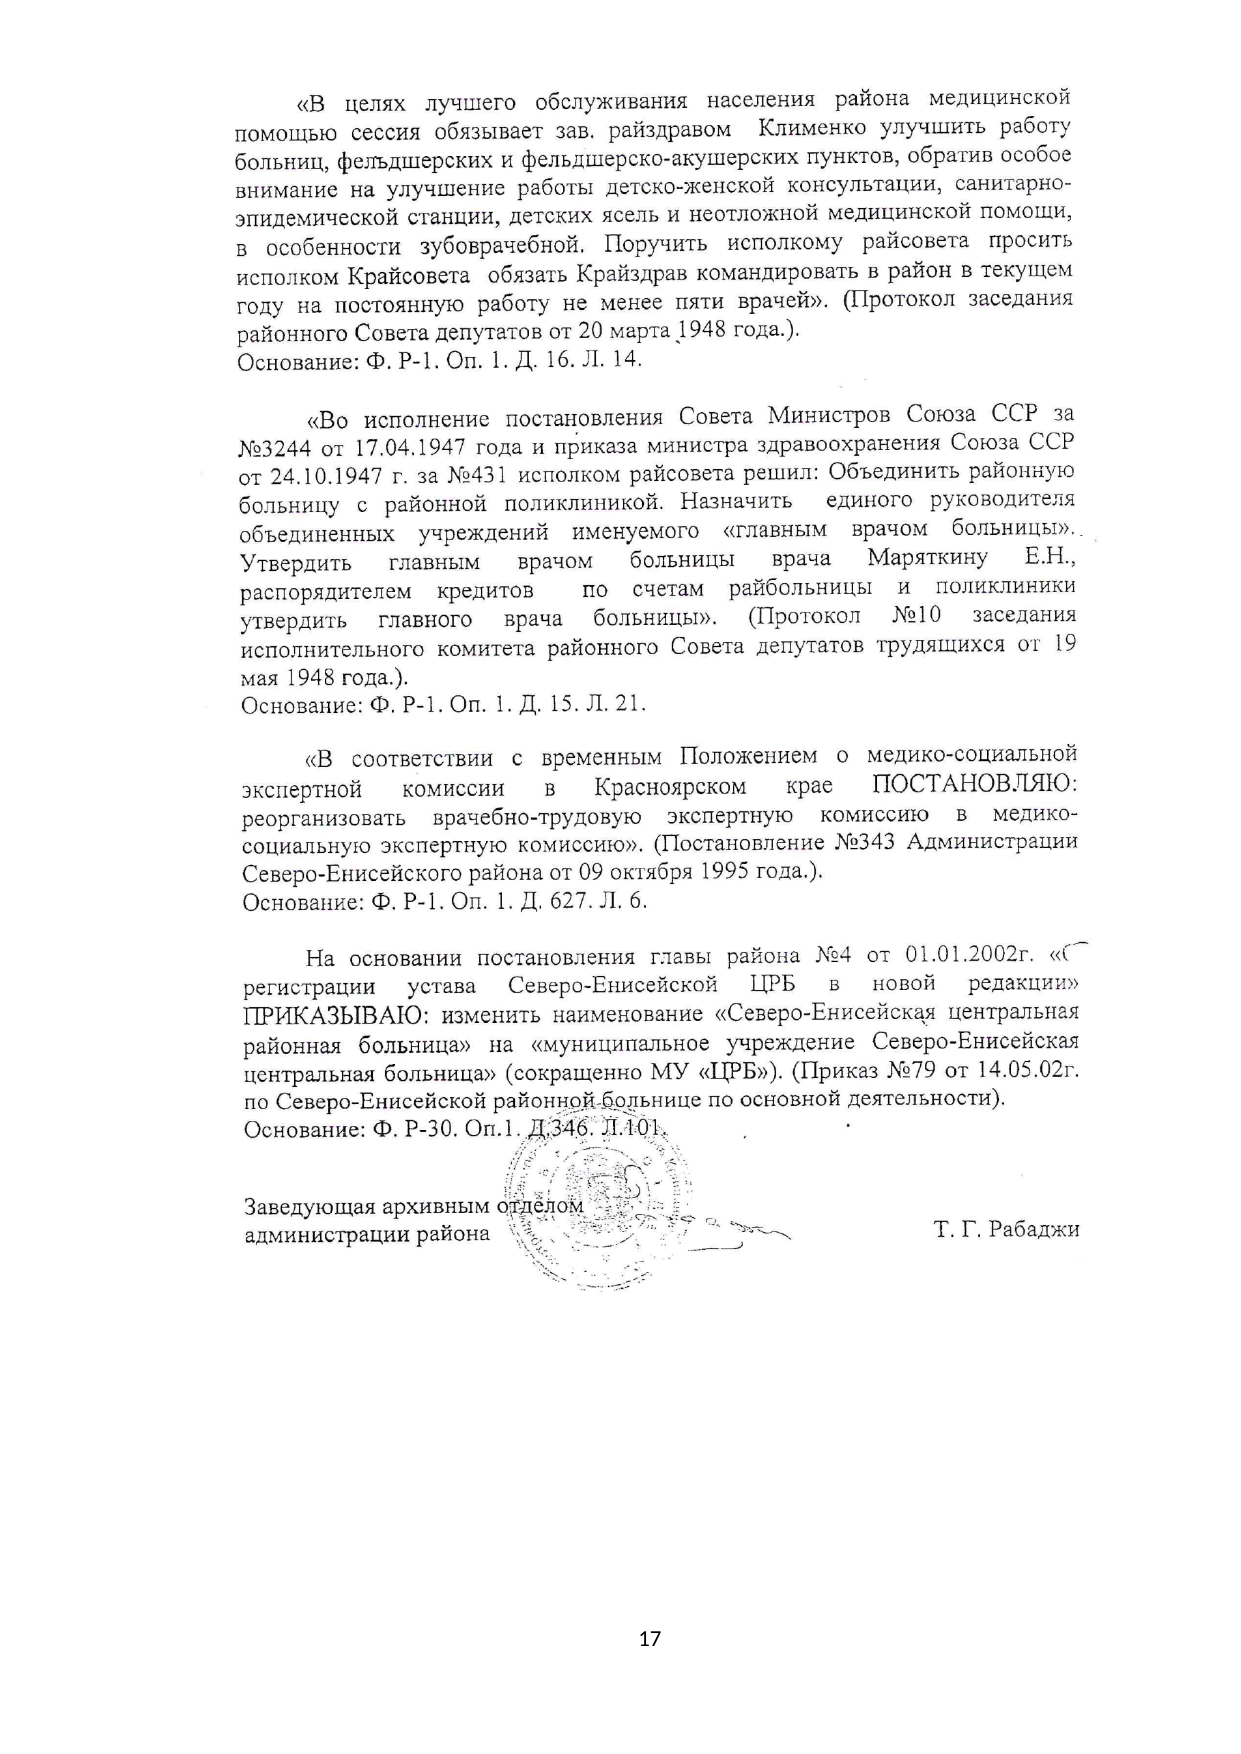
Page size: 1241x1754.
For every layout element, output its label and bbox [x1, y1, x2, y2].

picture [194, 59, 1105, 1303]
